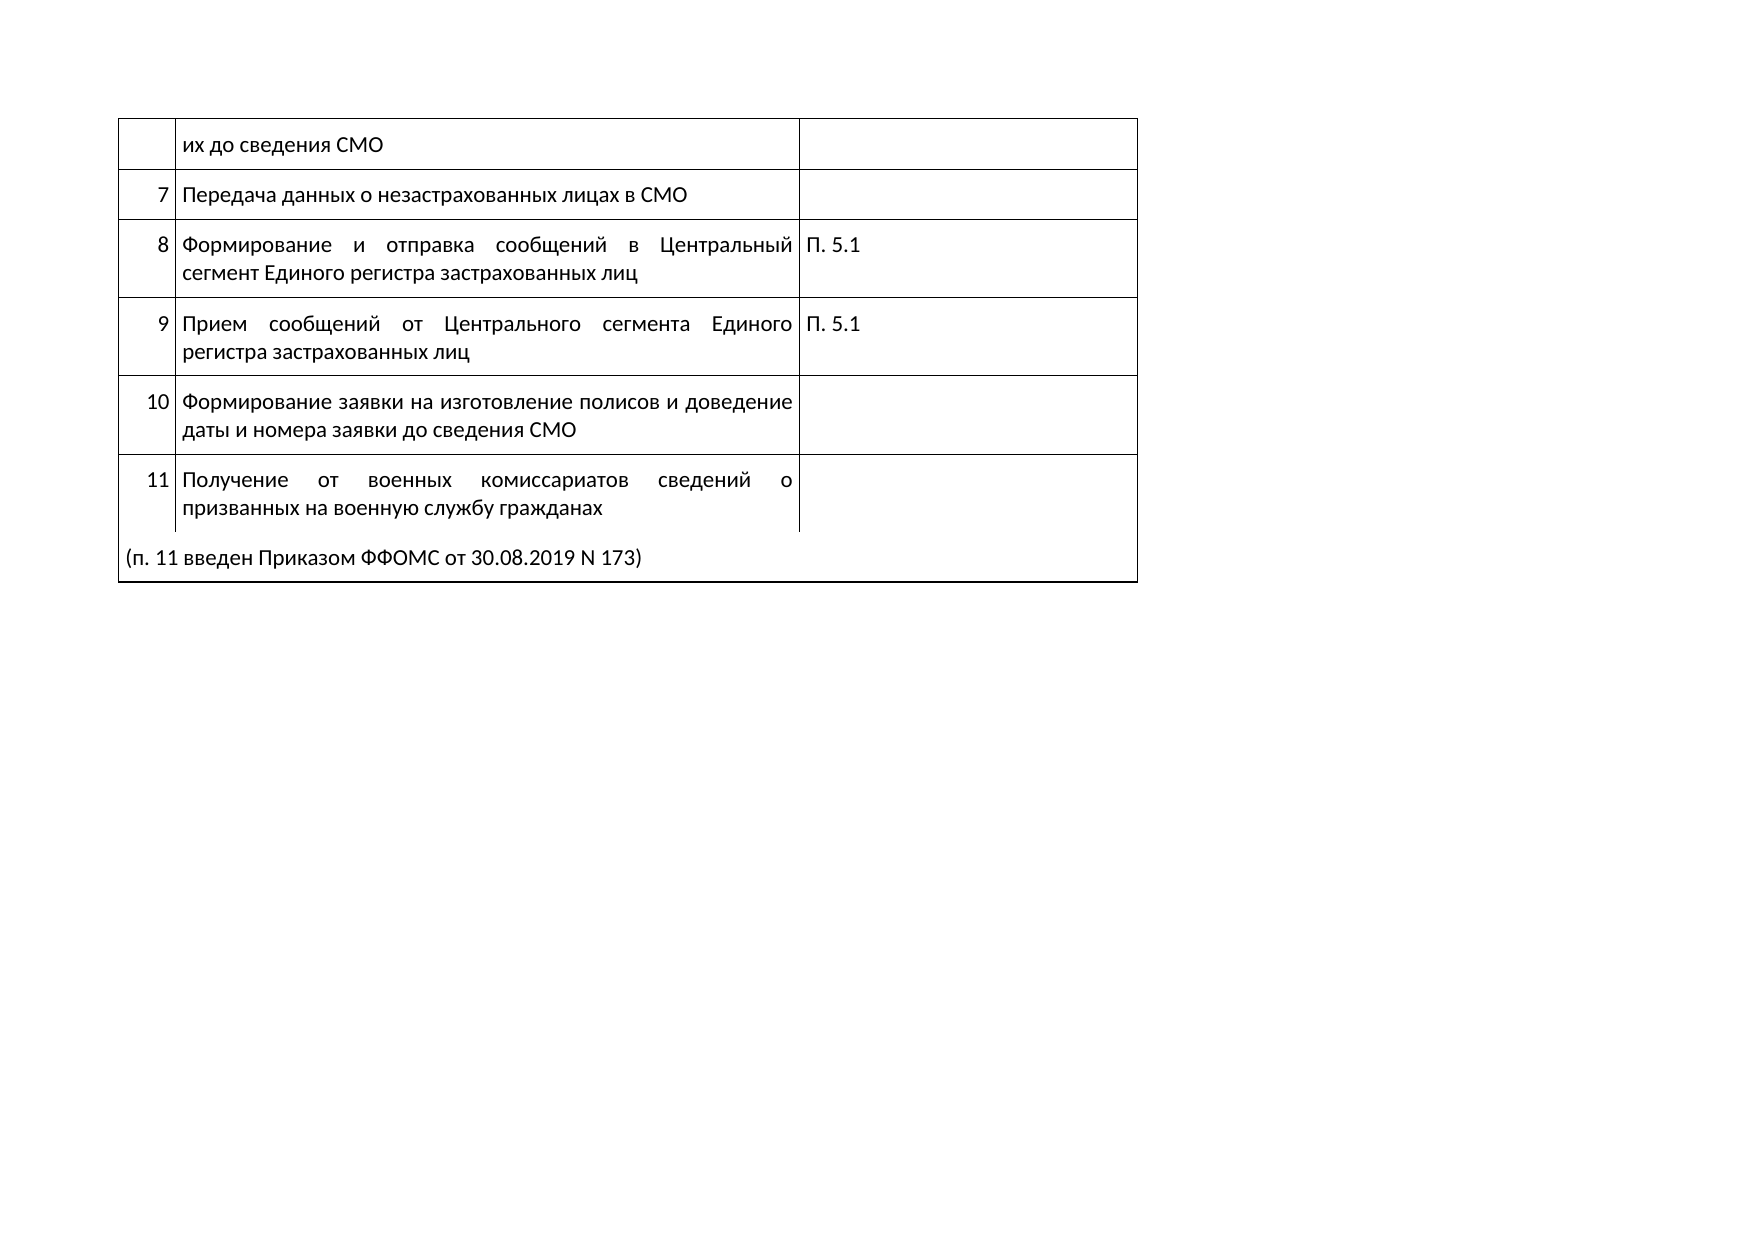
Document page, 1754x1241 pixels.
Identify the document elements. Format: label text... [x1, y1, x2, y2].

table_cell 10 [119, 376, 175, 454]
table_cell (п. 11 введен Приказом ФФОМС от 30.08.2019 N 173) [119, 532, 1137, 581]
table_cell [800, 170, 1137, 219]
table_cell [800, 119, 1137, 168]
table_cell [800, 455, 1137, 532]
table_cell П. 5.1 [800, 298, 1137, 375]
table_cell [800, 376, 1137, 454]
table_cell 8 [119, 220, 175, 297]
table_cell 9 [119, 298, 175, 375]
table_cell 6 [119, 119, 175, 168]
table_cell Прием сообщений от Центрального сегмента Единого регистра застрахованных лиц [176, 298, 799, 375]
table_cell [176, 119, 799, 168]
table_cell Получение от военных комиссариатов сведений о призванных на военную службу гражданах [176, 455, 799, 532]
table_cell Передача данных о незастрахованных лицах в СМО [176, 170, 799, 219]
table_cell 11 [119, 455, 175, 532]
table_cell Формирование заявки на изготовление полисов и доведение даты и номера заявки до сведения СМО [176, 376, 799, 454]
table_cell П. 5.1 [800, 220, 1137, 297]
table_cell 7 [119, 170, 175, 219]
table_cell Формирование и отправка сообщений в Центральный сегмент Единого регистра застрахованных лиц [176, 220, 799, 297]
